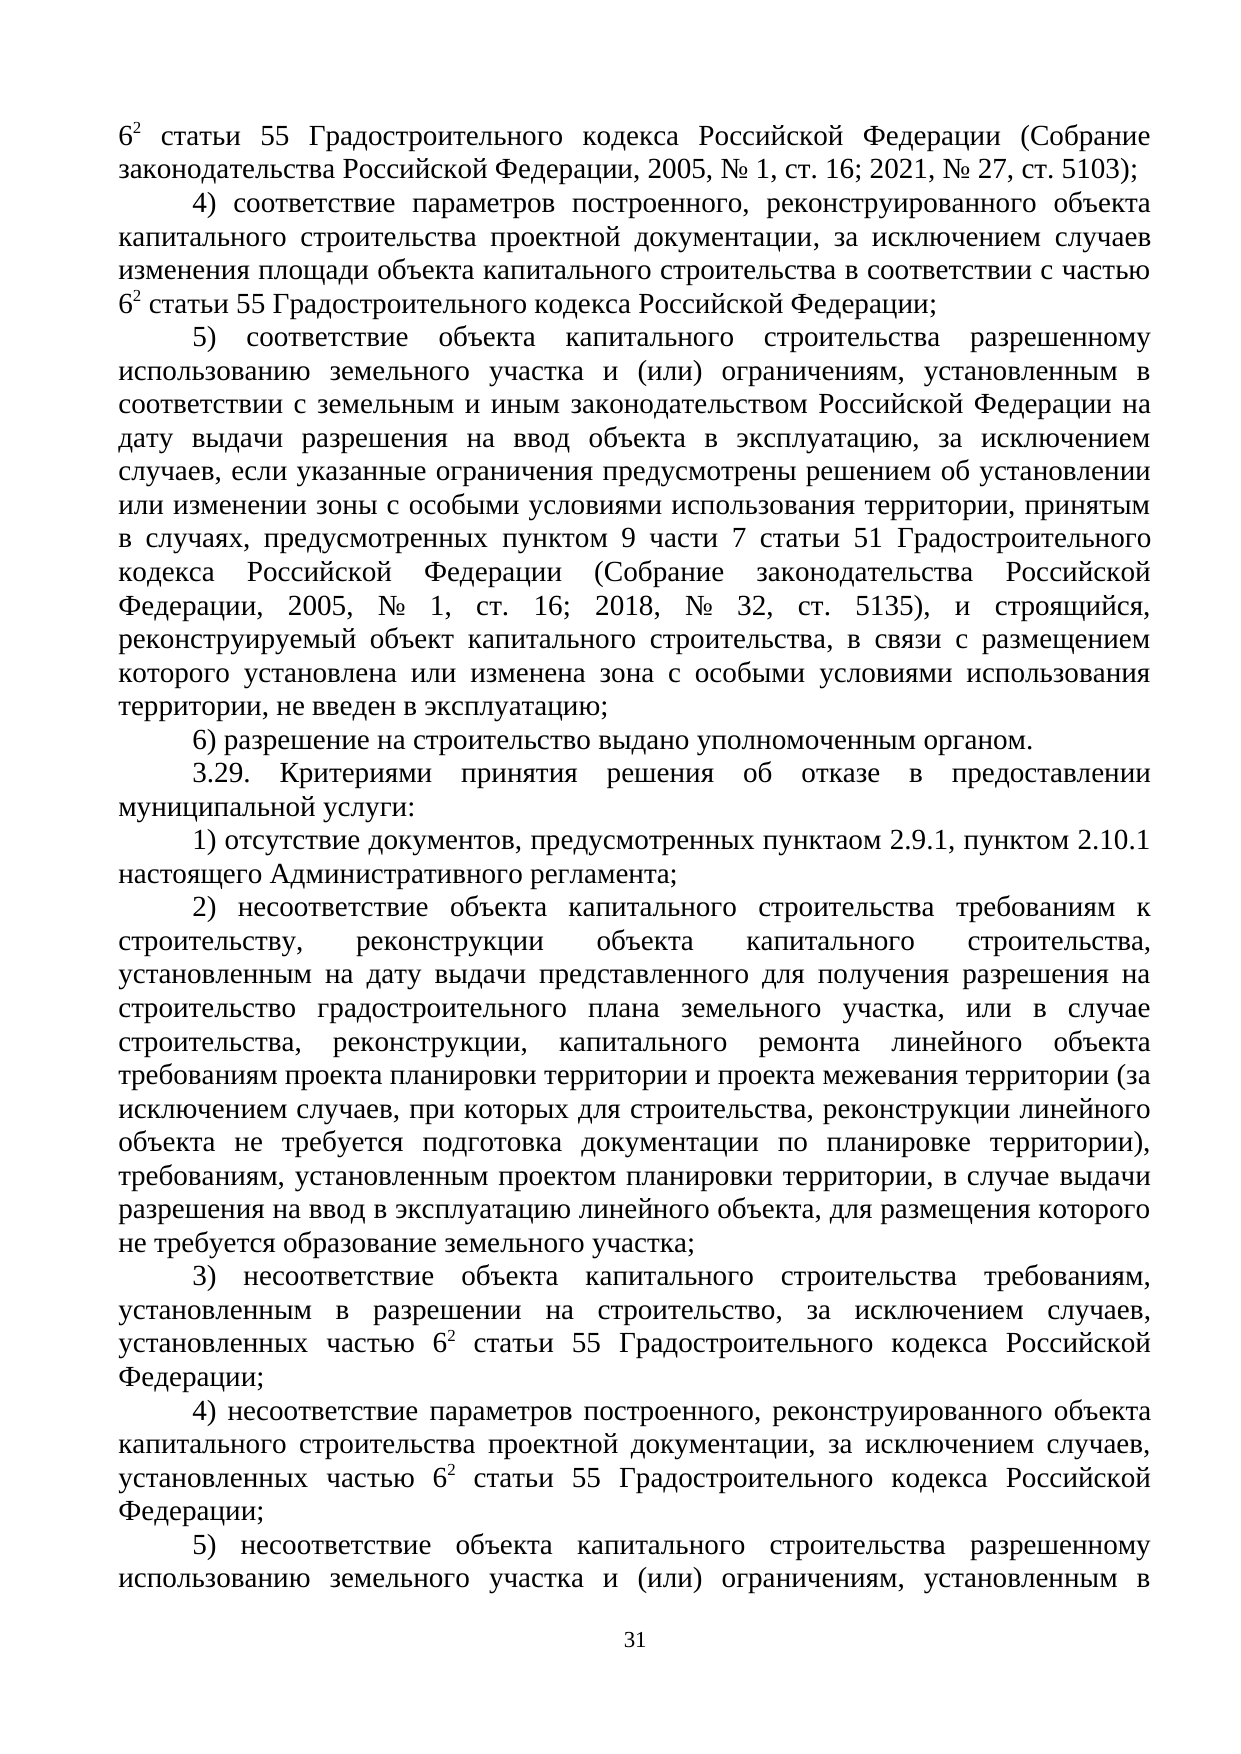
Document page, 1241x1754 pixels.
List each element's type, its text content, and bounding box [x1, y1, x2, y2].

text 4) соответствие параметров построенного, реконструированного объекта капитального строительства проектной документации, за исключением случаев изменения площади объекта капитального строительства в соответствии с частью 62 статьи 55 Градостроительного кодекса Российской Федерации; [118, 185, 1152, 319]
text 6) разрешение на строительство выдано уполномоченным органом. [118, 722, 1152, 755]
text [118, 118, 1152, 185]
text 4) несоответствие параметров построенного, реконструированного объекта капитального строительства проектной документации, за исключением случаев, установленных частью 62 статьи 55 Градостроительного кодекса Российской Федерации; [118, 1393, 1152, 1527]
text 2) несоответствие объекта капитального строительства требованиям к строительству, реконструкции объекта капитального строительства, установленным на дату выдачи представленного для получения разрешения на строительство градостроительного плана земельного участка, или в случае строительства, реконструкции, капитального ремонта линейного объекта требованиям проекта планировки территории и проекта межевания территории (за исключением случаев, при которых для строительства, реконструкции линейного объекта не требуется подготовка документации по планировке территории), требованиям, установленным проектом планировки территории, в случае выдачи разрешения на ввод в эксплуатацию линейного объекта, для размещения которого не требуется образование земельного участка; [118, 889, 1152, 1258]
text 1) отсутствие документов, предусмотренных пунктаом 2.9.1, пунктом 2.10.1 настоящего Административного регламента; [118, 822, 1152, 889]
text 3) несоответствие объекта капитального строительства требованиям, установленным в разрешении на строительство, за исключением случаев, установленных частью 62 статьи 55 Градостроительного кодекса Российской Федерации; [118, 1258, 1152, 1393]
text 3.29. Критериями принятия решения об отказе в предоставлении муниципальной услуги: [118, 755, 1152, 822]
text 5) соответствие объекта капитального строительства разрешенному использованию земельного участка и (или) ограничениям, установленным в соответствии с земельным и иным законодательством Российской Федерации на дату выдачи разрешения на ввод объекта в эксплуатацию, за исключением случаев, если указанные ограничения предусмотрены решением об установлении или изменении зоны с особыми условиями использования территории, принятым в случаях, предусмотренных пунктом 9 части 7 статьи 51 Градостроительного кодекса Российской Федерации (Собрание законодательства Российской Федерации, 2005, № 1, ст. 16; 2018, № 32, ст. 5135), и строящийся, реконструируемый объект капитального строительства, в связи с размещением которого установлена или изменена зона с особыми условиями использования территории, не введен в эксплуатацию; [118, 319, 1152, 722]
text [118, 1527, 1152, 1594]
